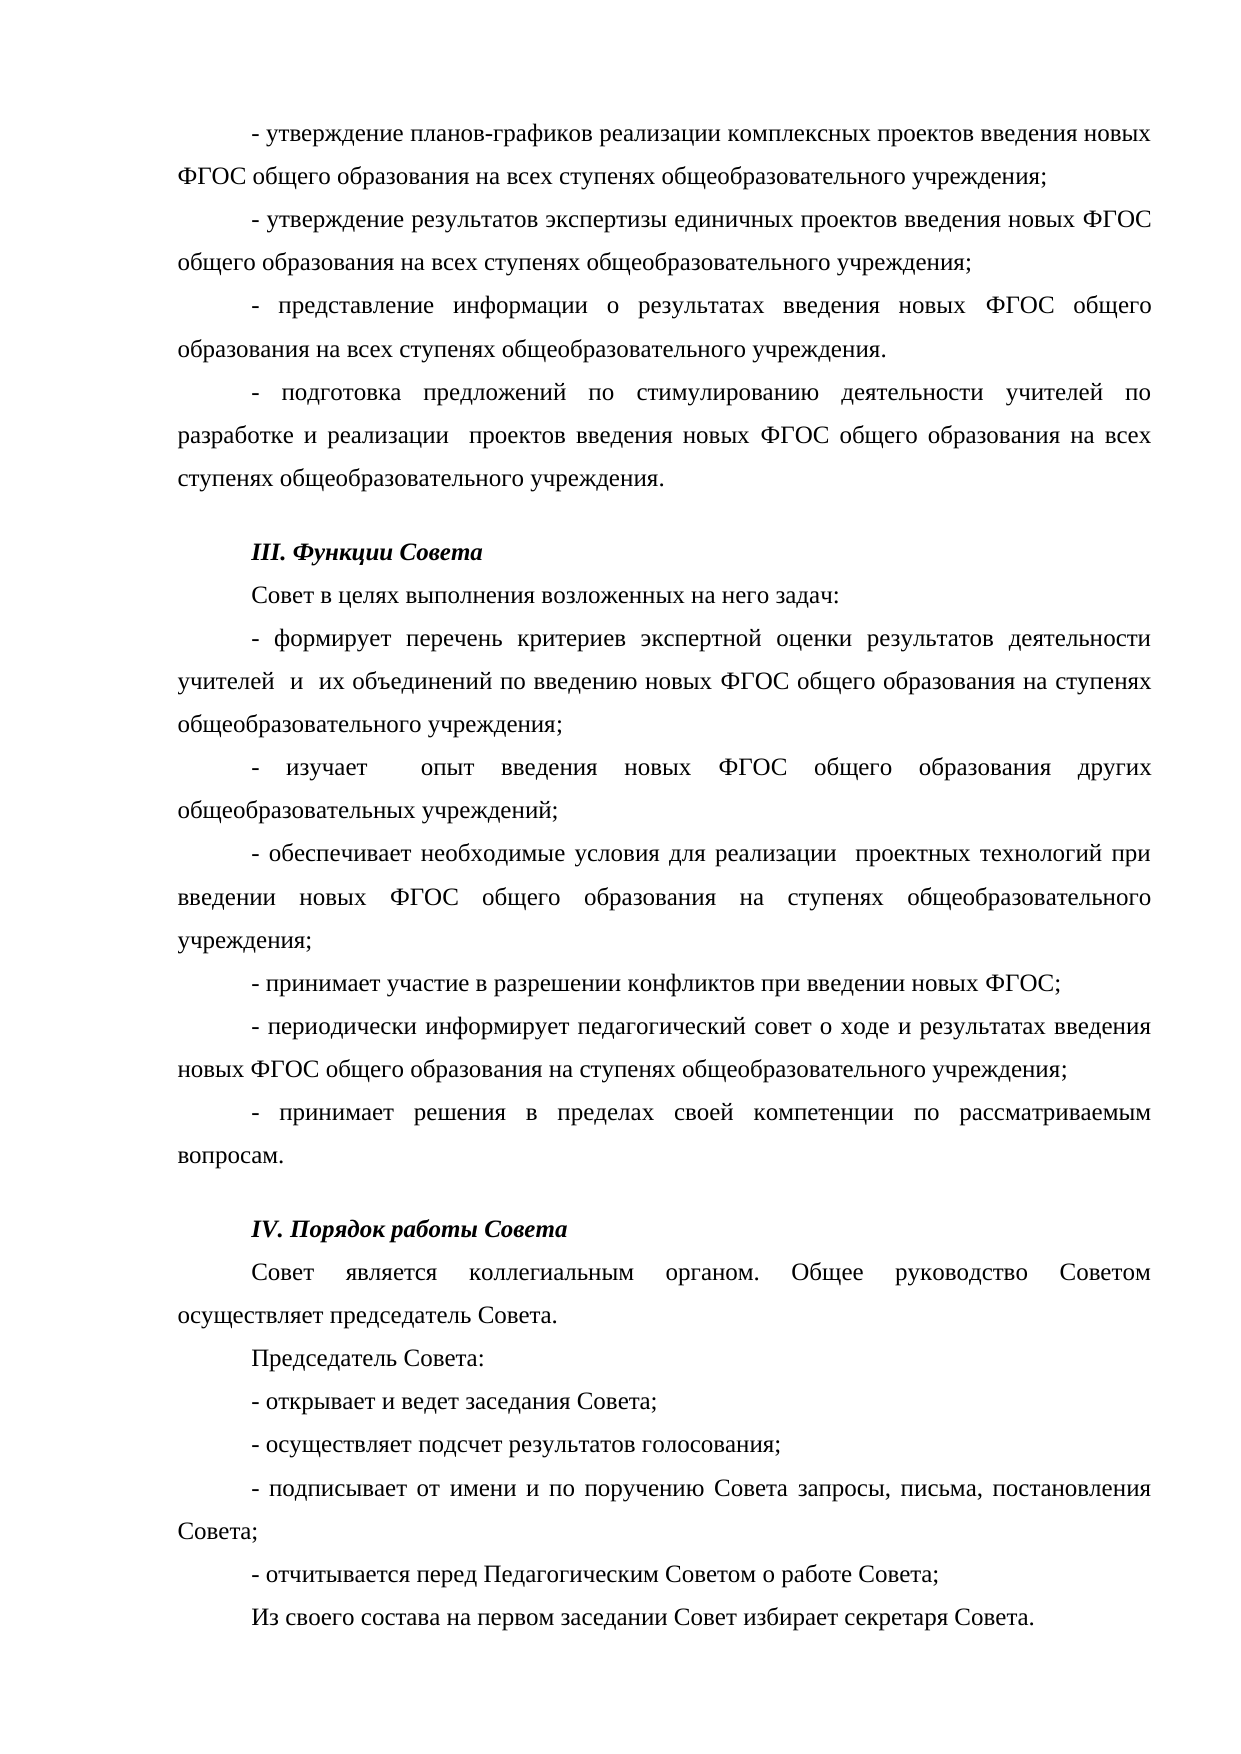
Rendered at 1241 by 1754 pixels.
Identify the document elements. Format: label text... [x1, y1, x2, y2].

text - периодически информирует педагогический совет о ходе и результатах введения новых ФГОС общего образования на ступенях общеобразовательного учреждения; [177, 1011, 1152, 1083]
text Председатель Совета: [177, 1343, 1152, 1372]
text Совет в целях выполнения возложенных на него задач: [177, 580, 1152, 608]
text - утверждение результатов экспертизы единичных проектов введения новых ФГОС общего образования на всех ступенях общеобразовательного учреждения; [177, 204, 1152, 276]
text - подготовка предложений по стимулированию деятельности учителей по разработке и реализации проектов введения новых ФГОС общего образования на всех ступенях общеобразовательного учреждения. [177, 377, 1152, 492]
text - осуществляет подсчет результатов голосования; [177, 1429, 1152, 1458]
text III. Функции Совета [177, 537, 1152, 565]
text - обеспечивает необходимые условия для реализации проектных технологий при введении новых ФГОС общего образования на ступенях общеобразовательного учреждения; [177, 838, 1152, 953]
text - формирует перечень критериев экспертной оценки результатов деятельности учителей и их объединений по введению новых ФГОС общего образования на ступенях общеобразовательного учреждения; [177, 623, 1152, 738]
text Из своего состава на первом заседании Совет избирает секретаря Совета. [177, 1602, 1152, 1631]
text IV. Порядок работы Совета [177, 1214, 1152, 1243]
text - принимает участие в разрешении конфликтов при введении новых ФГОС; [177, 968, 1152, 997]
text Совет является коллегиальным органом. Общее руководство Советом осуществляет председатель Совета. [177, 1257, 1152, 1329]
text - отчитывается перед Педагогическим Советом о работе Совета; [177, 1559, 1152, 1588]
text - принимает решения в пределах своей компетенции по рассматриваемым вопросам. [177, 1097, 1152, 1169]
text - открывает и ведет заседания Совета; [177, 1386, 1152, 1415]
text - подписывает от имени и по поручению Совета запросы, письма, постановления Совета; [177, 1473, 1152, 1544]
text - представление информации о результатах введения новых ФГОС общего образования на всех ступенях общеобразовательного учреждения. [177, 291, 1152, 362]
text - изучает опыт введения новых ФГОС общего образования других общеобразовательных учреждений; [177, 752, 1152, 824]
text - утверждение планов-графиков реализации комплексных проектов введения новых ФГОС общего образования на всех ступенях общеобразовательного учреждения; [177, 118, 1152, 190]
